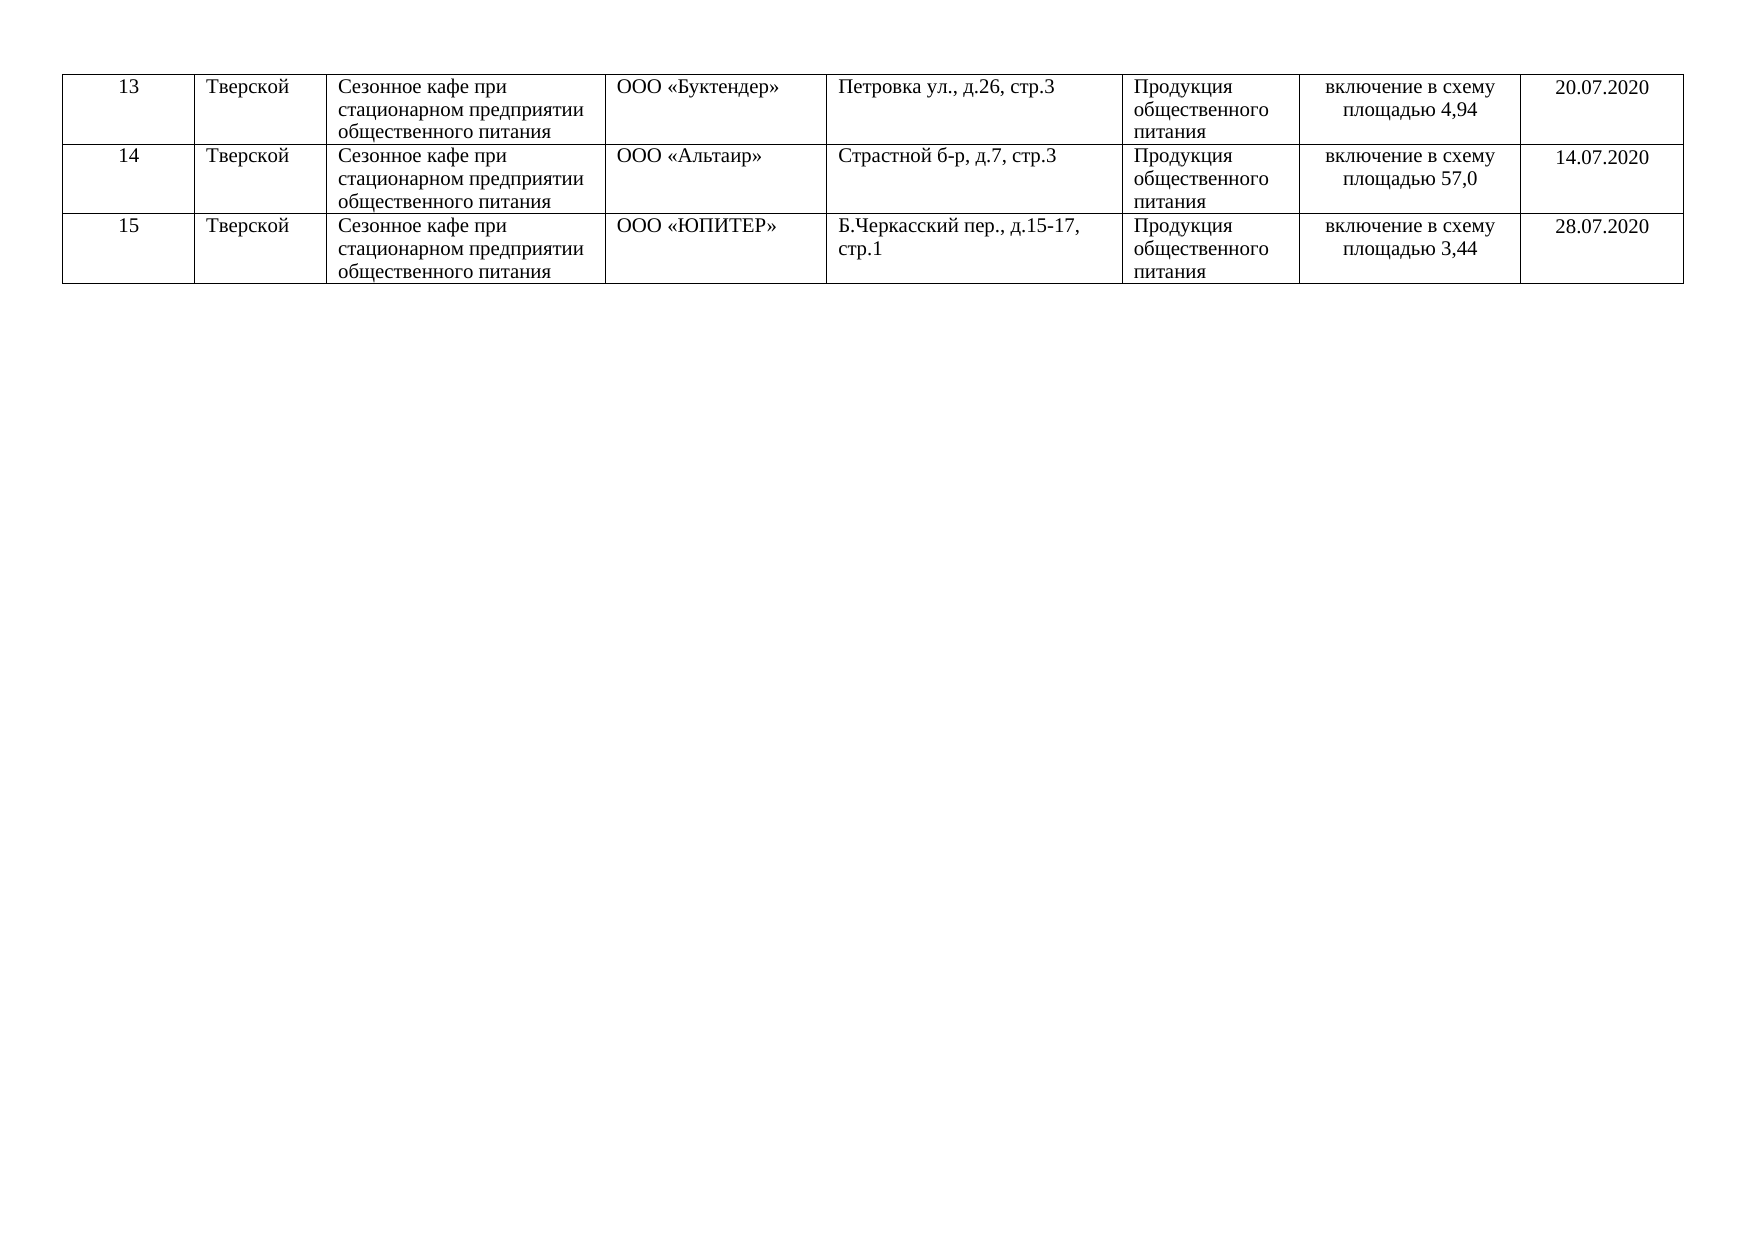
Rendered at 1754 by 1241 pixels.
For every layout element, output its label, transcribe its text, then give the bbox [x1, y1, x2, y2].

table_cell 14 [63, 145, 194, 213]
table_cell ООО «ЮПИТЕР» [606, 214, 826, 283]
table_cell Тверской [195, 145, 326, 213]
table_cell 14.07.2020 [1521, 145, 1683, 213]
table_cell Страстной б-р, д.7, стр.3 [827, 145, 1122, 213]
table_cell ООО «Альтаир» [606, 145, 826, 213]
table_cell включение в схему площадью 3,44 [1300, 214, 1520, 283]
table_cell Тверской [195, 214, 326, 283]
table_cell включение в схему площадью 4,94 [1300, 75, 1520, 143]
table_cell 13 [63, 75, 194, 143]
table_cell Петровка ул., д.26, стр.3 [827, 75, 1122, 143]
table_cell 28.07.2020 [1521, 214, 1683, 283]
table_cell Сезонное кафе при стационарном предприятии общественного питания [327, 145, 605, 213]
table_cell включение в схему площадью 57,0 [1300, 145, 1520, 213]
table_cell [1123, 75, 1299, 143]
table_cell Продукция общественного питания [1123, 214, 1299, 283]
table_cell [327, 75, 605, 143]
table_cell Продукция общественного питания [1123, 145, 1299, 213]
table_cell 15 [63, 214, 194, 283]
table_cell Тверской [195, 75, 326, 143]
table_cell ООО «Буктендер» [606, 75, 826, 143]
table_cell Сезонное кафе при стационарном предприятии общественного питания [327, 214, 605, 283]
table_cell Б.Черкасский пер., д.15-17, стр.1 [827, 214, 1122, 283]
table_cell 20.07.2020 [1521, 75, 1683, 143]
